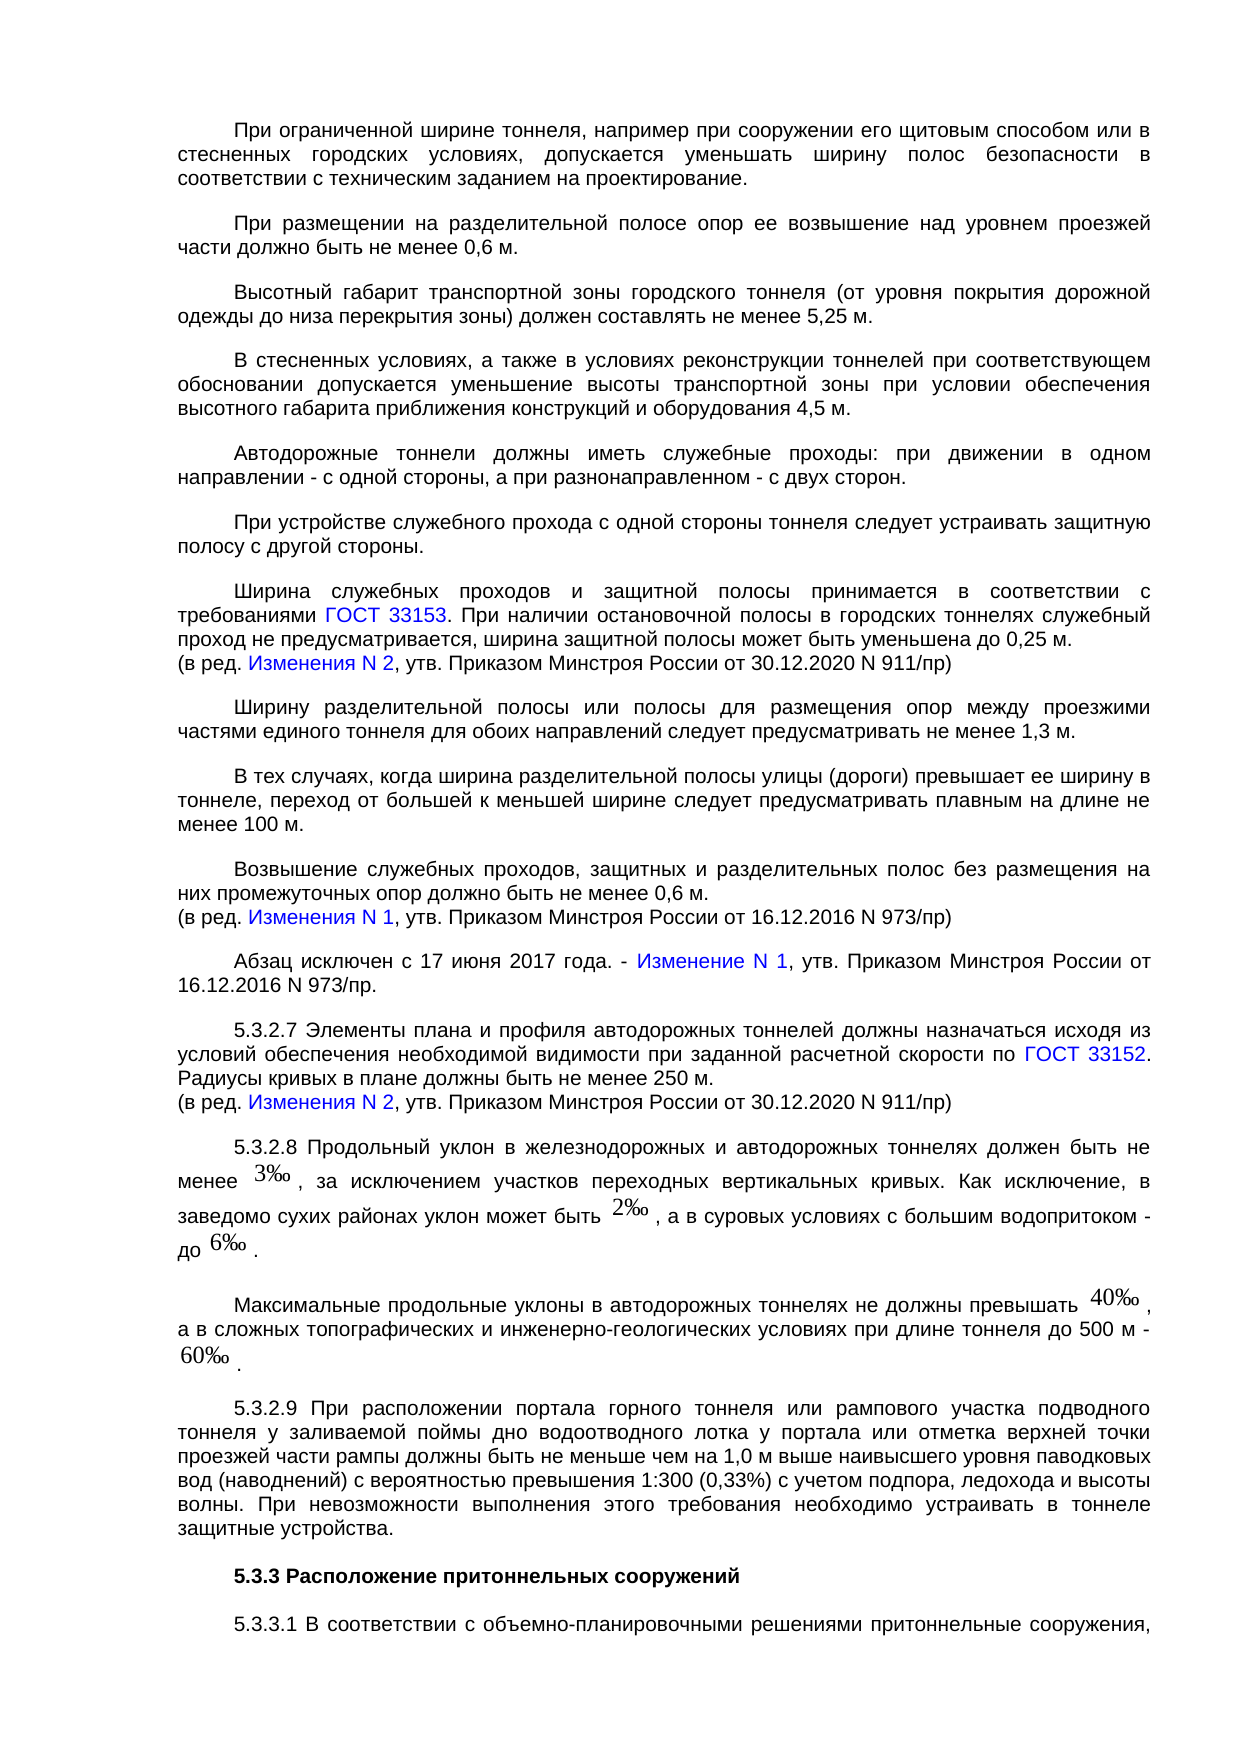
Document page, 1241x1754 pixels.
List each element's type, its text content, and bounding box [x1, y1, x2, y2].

text Максимальные продольные уклоны в автодорожных тоннелях не должны превышать , а в сложных топографических и инженерно-геологических условиях при длине тоннеля до 500 м - . [177, 1283, 1152, 1375]
text Абзац исключен с 17 июня 2017 года. - Изменение N 1, утв. Приказом Минстроя России от 16.12.2016 N 973/пр. [177, 949, 1152, 997]
text Ширину разделительной полосы или полосы для размещения опор между проезжими частями единого тоннеля для обоих направлений следует предусматривать не менее 1,3 м. [177, 695, 1152, 743]
text Автодорожные тоннели должны иметь служебные проходы: при движении в одном направлении - с одной стороны, а при разнонаправленном - с двух сторон. [177, 441, 1152, 489]
text (в ред. Изменения N 2, утв. Приказом Минстроя России от 30.12.2020 N 911/пр) [177, 1090, 1152, 1114]
text 5.3.2.9 При расположении портала горного тоннеля или рампового участка подводного тоннеля у заливаемой поймы дно водоотводного лотка у портала или отметка верхней точки проезжей части рампы должны быть не меньше чем на 1,0 м выше наивысшего уровня паводковых вод (наводнений) с вероятностью превышения 1:300 (0,33%) с учетом подпора, ледохода и высоты волны. При невозможности выполнения этого требования необходимо устраивать в тоннеле защитные устройства. [177, 1396, 1152, 1540]
text Возвышение служебных проходов, защитных и разделительных полос без размещения на них промежуточных опор должно быть не менее 0,6 м. [177, 857, 1152, 904]
text В стесненных условиях, а также в условиях реконструкции тоннелей при соответствующем обосновании допускается уменьшение высоты транспортной зоны при условии обеспечения высотного габарита приближения конструкций и оборудования 4,5 м. [177, 348, 1152, 420]
text При ограниченной ширине тоннеля, например при сооружении его щитовым способом или в стесненных городских условиях, допускается уменьшать ширину полос безопасности в соответствии с техническим заданием на проектирование. [177, 118, 1152, 190]
text В тех случаях, когда ширина разделительной полосы улицы (дороги) превышает ее ширину в тоннеле, переход от большей к меньшей ширине следует предусматривать плавным на длине не менее 100 м. [177, 764, 1152, 836]
text Высотный габарит транспортной зоны городского тоннеля (от уровня покрытия дорожной одежды до низа перекрытия зоны) должен составлять не менее 5,25 м. [177, 279, 1152, 327]
title 5.3.3 Расположение притоннельных сооружений [177, 1564, 1152, 1588]
text 5.3.2.8 Продольный уклон в железнодорожных и автодорожных тоннелях должен быть не менее , за исключением участков переходных вертикальных кривых. Как исключение, в заведомо сухих районах уклон может быть , а в суровых условиях с большим водопритоком - до . [177, 1135, 1152, 1262]
text 5.3.2.7 Элементы плана и профиля автодорожных тоннелей должны назначаться исходя из условий обеспечения необходимой видимости при заданной расчетной скорости по ГОСТ 33152. Радиусы кривых в плане должны быть не менее 250 м. [177, 1018, 1152, 1090]
text (в ред. Изменения N 2, утв. Приказом Минстроя России от 30.12.2020 N 911/пр) [177, 650, 1152, 674]
text При размещении на разделительной полосе опор ее возвышение над уровнем проезжей части должно быть не менее 0,6 м. [177, 211, 1152, 259]
text Ширина служебных проходов и защитной полосы принимается в соответствии с требованиями ГОСТ 33153. При наличии остановочной полосы в городских тоннелях служебный проход не предусматривается, ширина защитной полосы может быть уменьшена до 0,25 м. [177, 578, 1152, 650]
text При устройстве служебного прохода с одной стороны тоннеля следует устраивать защитную полосу с другой стороны. [177, 510, 1152, 558]
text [177, 1612, 1152, 1636]
text (в ред. Изменения N 1, утв. Приказом Минстроя России от 16.12.2016 N 973/пр) [177, 904, 1152, 928]
